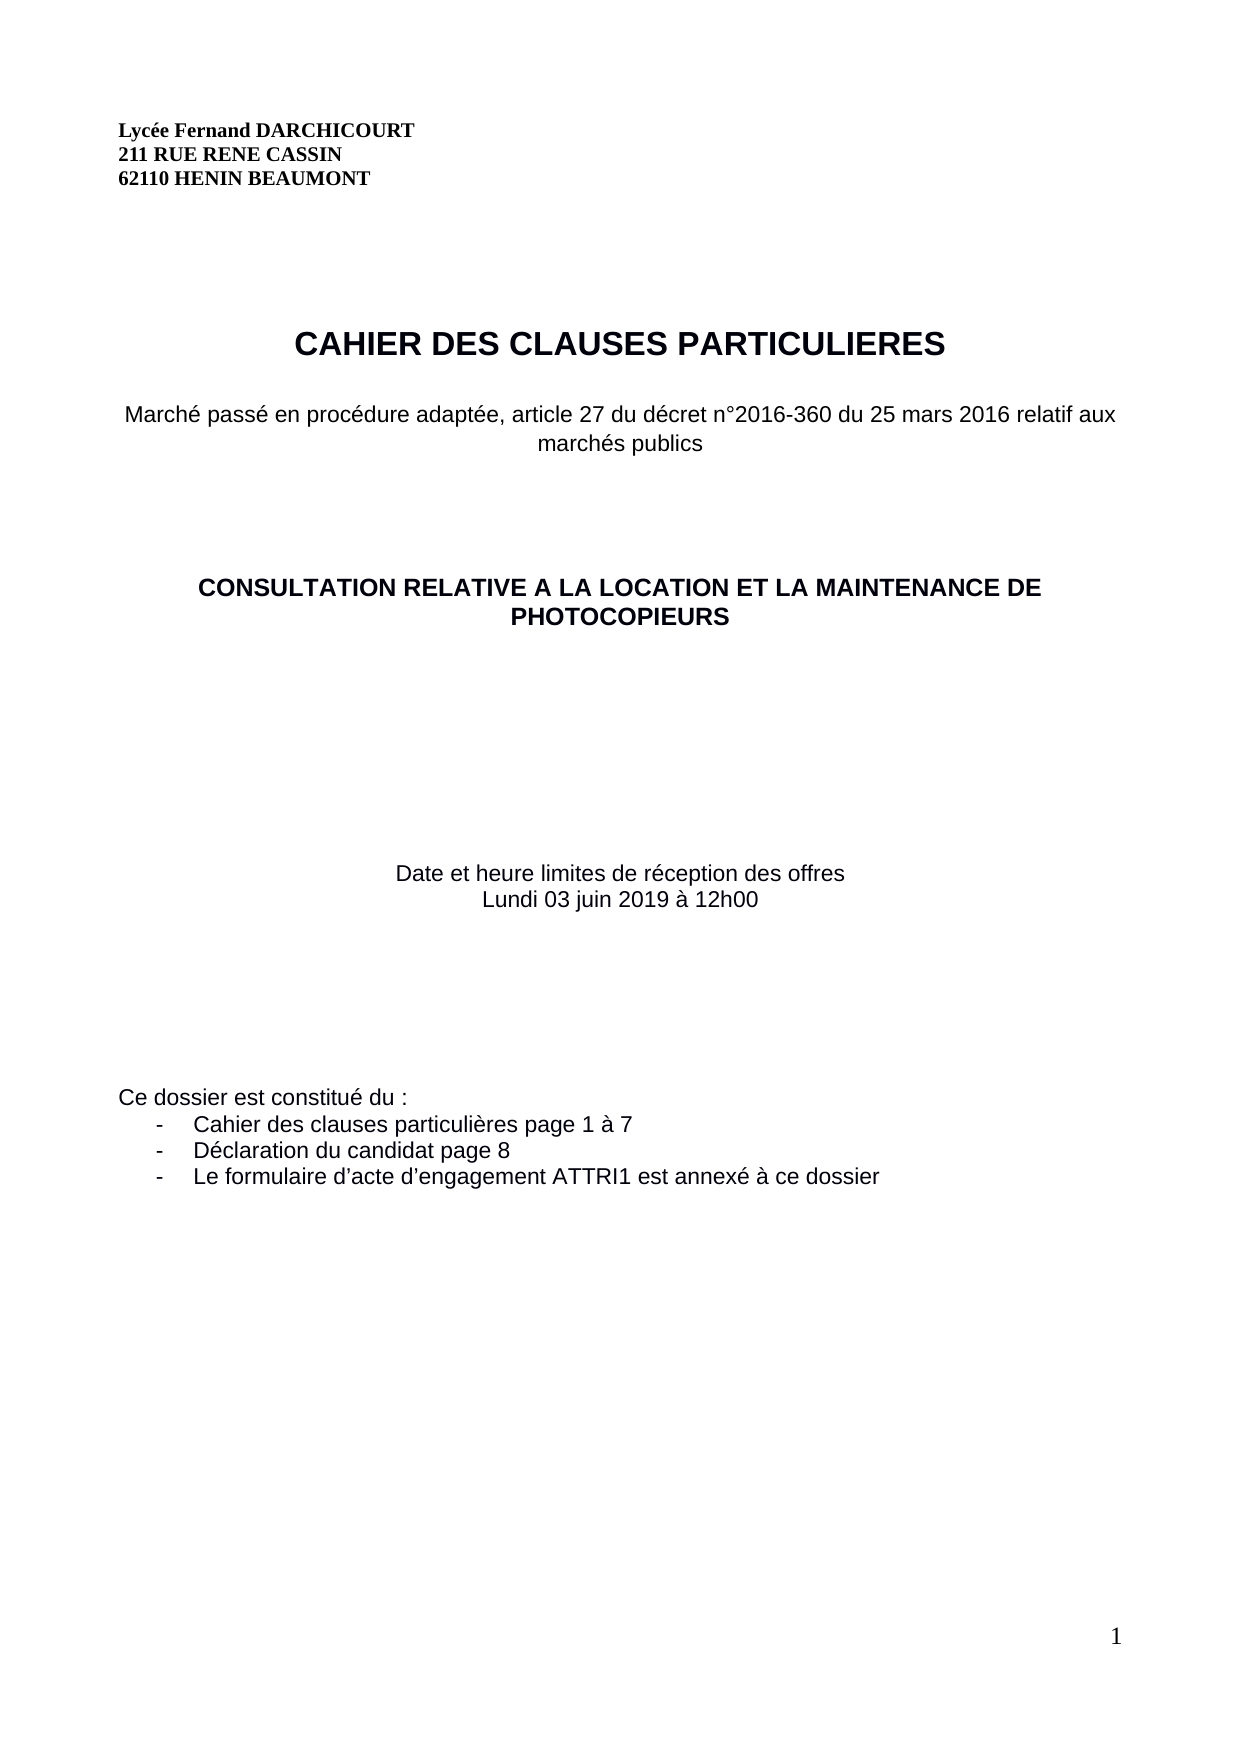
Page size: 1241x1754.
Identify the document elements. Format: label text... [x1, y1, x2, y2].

list Le formulaire d’acte d’engagement ATTRI1 est annexé à ce dossier [156, 1163, 1122, 1189]
text Lundi 03 juin 2019 à 12h00 [118, 886, 1122, 912]
text CONSULTATION RELATIVE A LA LOCATION ET LA MAINTENANCE DE PHOTOCOPIEURS [118, 573, 1122, 630]
text Lycée Fernand DARCHICOURT [118, 118, 1122, 142]
list Déclaration du candidat page 8 [156, 1137, 1122, 1163]
text 211 RUE RENE CASSIN [118, 142, 1122, 166]
text Date et heure limites de réception des offres [118, 860, 1122, 886]
text Marché passé en procédure adaptée, article 27 du décret n°2016-360 du 25 mars 2016 relatif aux marchés publics [118, 401, 1122, 456]
text 62110 HENIN BEAUMONT [118, 166, 1122, 190]
text Ce dossier est constitué du : [118, 1084, 1122, 1111]
list Cahier des clauses particulières page 1 à 7 [156, 1111, 1122, 1137]
text CAHIER DES CLAUSES PARTICULIERES [118, 324, 1122, 363]
